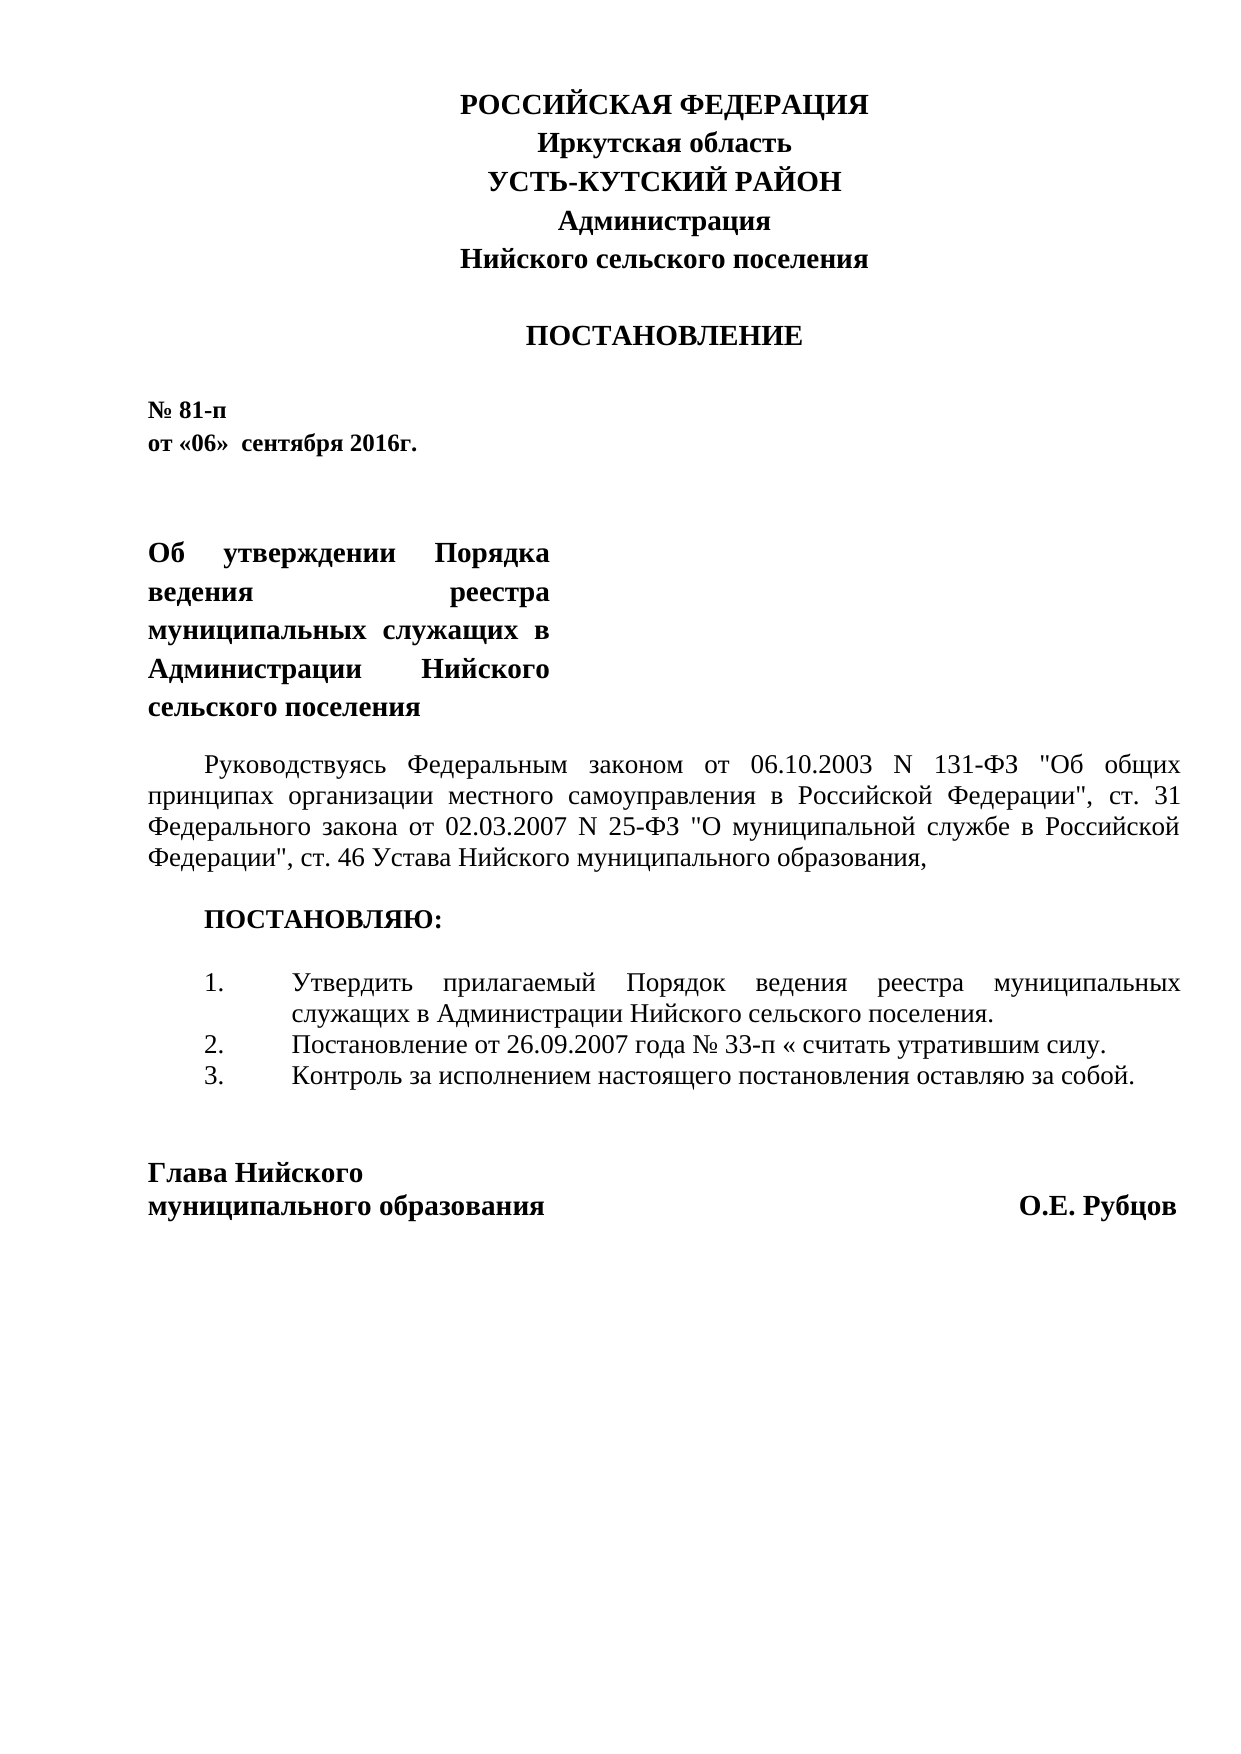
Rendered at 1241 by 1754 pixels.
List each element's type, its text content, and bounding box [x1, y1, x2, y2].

text Глава Нийского [148, 1155, 1181, 1188]
text УСТЬ-КУТСКИЙ РАЙОН [148, 164, 1181, 198]
list Утвердить прилагаемый Порядок ведения реестра муниципальных служащих в Администрации Нийского сельского поселения. [204, 966, 1181, 1028]
text Нийского сельского поселения [148, 241, 1181, 275]
list Контроль за исполнением настоящего постановления оставляю за собой. [204, 1059, 1181, 1090]
text ПОСТАНОВЛЕНИЕ [148, 318, 1181, 352]
list Постановление от 26.09.2007 года № 33-п « считать утратившим силу. [204, 1028, 1181, 1059]
table_header Об утверждении Порядка ведения реестра муниципальных служащих в Администрации Нийского сельского поселения [136, 535, 561, 748]
text Иркутская область [148, 126, 1181, 159]
text ПОСТАНОВЛЯЮ: [148, 903, 1181, 934]
text № 81-п [148, 395, 1181, 424]
text от «06» сентября 2016г. [148, 428, 1181, 457]
text РОССИЙСКАЯ ФЕДЕРАЦИЯ [148, 87, 1181, 121]
text Администрация [148, 203, 1181, 236]
text Руководствуясь Федеральным законом от 06.10.2003 N 131-ФЗ "Об общих принципах организации местного самоуправления в Российской Федерации", ст. 31 Федерального закона от 02.03.2007 N 25-ФЗ "О муниципальной службе в Российской Федерации", ст. 46 Устава Нийского муниципального образования, [148, 748, 1181, 872]
text муниципального образования О.Е. Рубцов [148, 1188, 1181, 1222]
